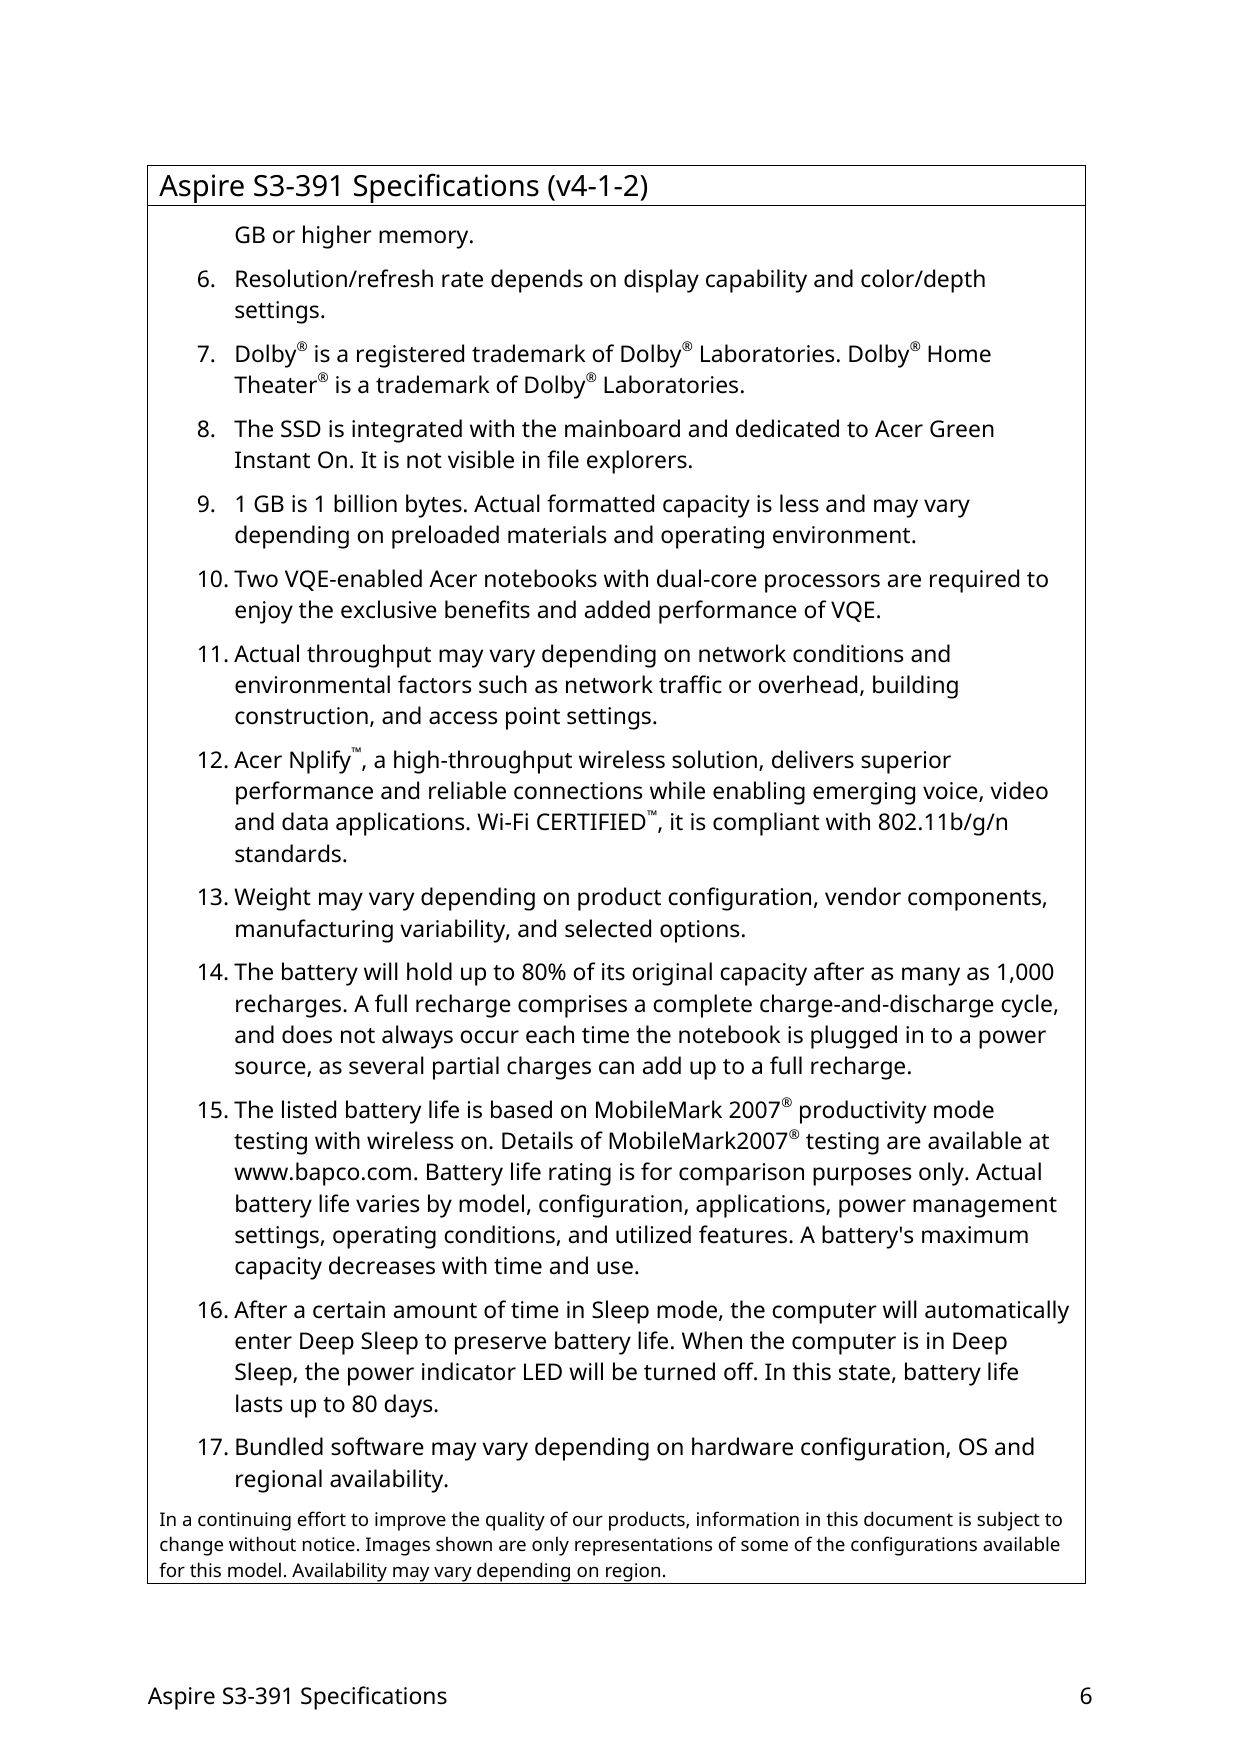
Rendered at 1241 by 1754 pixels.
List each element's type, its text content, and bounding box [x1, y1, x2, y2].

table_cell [148, 206, 1085, 1583]
table_header Aspire S3-391 Specifications (v4-1-2) [148, 166, 1085, 205]
